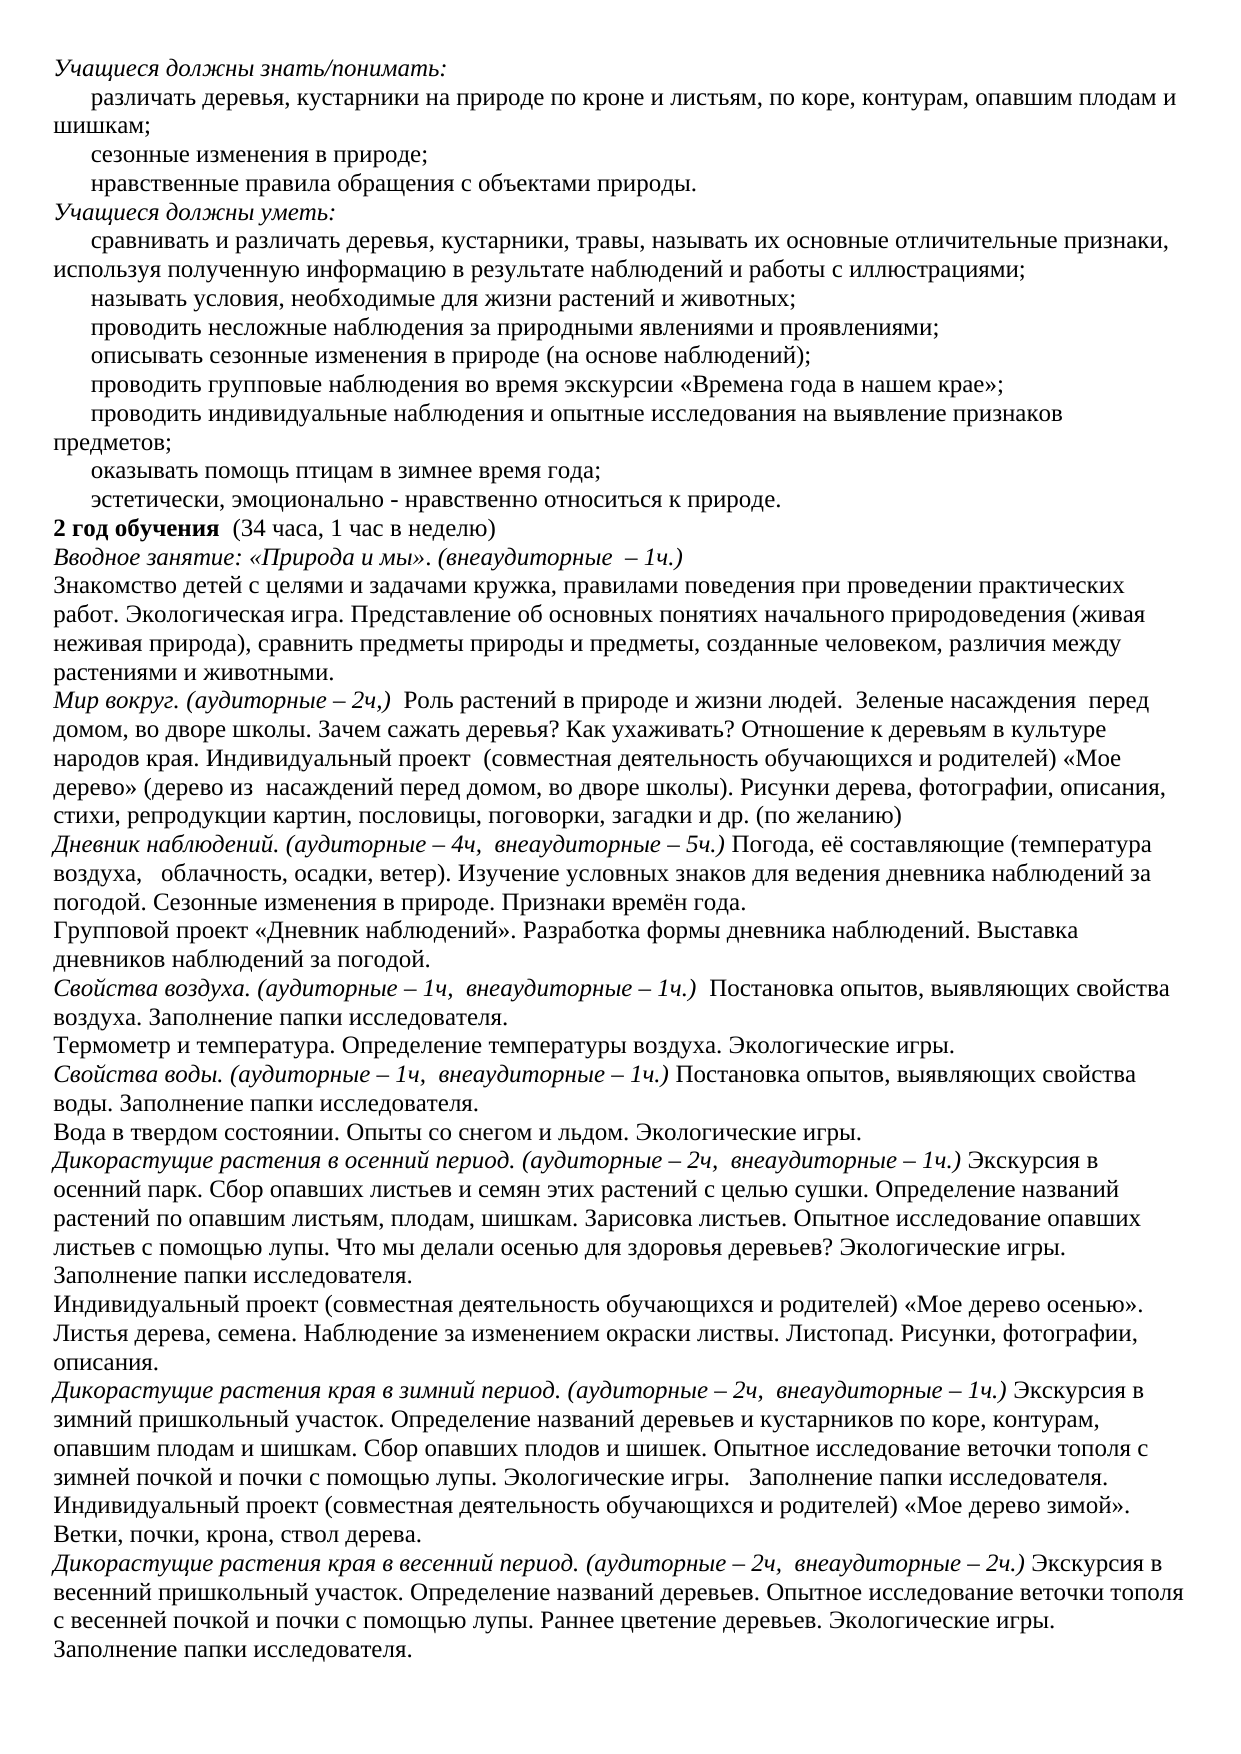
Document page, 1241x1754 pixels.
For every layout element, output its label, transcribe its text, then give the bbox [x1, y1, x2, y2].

text Учащиеся должны уметь: [53, 197, 1187, 226]
list нравственные правила обращения с объектами природы. [53, 168, 1187, 197]
text Дикорастущие растения края в весенний период. (аудиторные – 2ч, внеаудиторные – 2ч.) Экскурсия в весенний пришкольный участок. Определение названий деревьев. Опытное исследование веточки тополя с весенней почкой и почки с помощью лупы. Раннее цветение деревьев. Экологические игры. Заполнение папки исследователя. [53, 1548, 1187, 1663]
text Знакомство детей с целями и задачами кружка, правилами поведения при проведении практических работ. Экологическая игра. Представление об основных понятиях начального природоведения (живая неживая природа), сравнить предметы природы и предметы, созданные человеком, различия между растениями и животными. [53, 571, 1187, 686]
list эстетически, эмоционально - нравственно относиться к природе. [53, 484, 1187, 513]
list сравнивать и различать деревья, кустарники, травы, называть их основные отличительные признаки, используя полученную информацию в результате наблюдений и работы с иллюстрациями; [53, 226, 1187, 283]
text Групповой проект «Дневник наблюдений». Разработка формы дневника наблюдений. Выставка дневников наблюдений за погодой. [53, 916, 1187, 973]
text Мир вокруг. (аудиторные – 2ч,) Роль растений в природе и жизни людей. Зеленые насаждения перед домом, во дворе школы. Зачем сажать деревья? Как ухаживать? Отношение к деревьям в культуре народов края. Индивидуальный проект (совместная деятельность обучающихся и родителей) «Мое дерево» (дерево из насаждений перед домом, во дворе школы). Рисунки дерева, фотографии, описания, стихи, репродукции картин, пословицы, поговорки, загадки и др. (по желанию) [53, 686, 1187, 829]
text Вода в твердом состоянии. Опыты со снегом и льдом. Экологические игры. [53, 1117, 1187, 1146]
text Свойства воды. (аудиторные – 1ч, внеаудиторные – 1ч.) Постановка опытов, выявляющих свойства воды. Заполнение папки исследователя. [53, 1059, 1187, 1117]
text Дикорастущие растения в осенний период. (аудиторные – 2ч, внеаудиторные – 1ч.) Экскурсия в осенний парк. Сбор опавших листьев и семян этих растений с целью сушки. Определение названий растений по опавшим листьям, плодам, шишкам. Зарисовка листьев. Опытное исследование опавших листьев с помощью лупы. Что мы делали осенью для здоровья деревьев? Экологические игры. Заполнение папки исследователя. [53, 1146, 1187, 1289]
text Дневник наблюдений. (аудиторные – 4ч, внеаудиторные – 5ч.) Погода, её составляющие (температура воздуха, облачность, осадки, ветер). Изучение условных знаков для ведения дневника наблюдений за погодой. Сезонные изменения в природе. Признаки времён года. [53, 829, 1187, 916]
list различать деревья, кустарники на природе по кроне и листьям, по коре, контурам, опавшим плодам и шишкам; [53, 82, 1187, 139]
text Дикорастущие растения края в зимний период. (аудиторные – 2ч, внеаудиторные – 1ч.) Экскурсия в зимний пришкольный участок. Определение названий деревьев и кустарников по коре, контурам, опавшим плодам и шишкам. Сбор опавших плодов и шишек. Опытное исследование веточки тополя с зимней почкой и почки с помощью лупы. Экологические игры. Заполнение папки исследователя. [53, 1376, 1187, 1491]
text Вводное занятие: «Природа и мы». (внеаудиторные – 1ч.) [53, 542, 1187, 571]
text 2 год обучения (34 часа, 1 час в неделю) [53, 513, 1187, 542]
text Индивидуальный проект (совместная деятельность обучающихся и родителей) «Мое дерево зимой». Ветки, почки, крона, ствол дерева. [53, 1491, 1187, 1548]
list описывать сезонные изменения в природе (на основе наблюдений); [53, 341, 1187, 369]
list называть условия, необходимые для жизни растений и животных; [53, 283, 1187, 312]
text Учащиеся должны знать/понимать: [53, 53, 1187, 82]
text Индивидуальный проект (совместная деятельность обучающихся и родителей) «Мое дерево осенью». Листья дерева, семена. Наблюдение за изменением окраски листвы. Листопад. Рисунки, фотографии, описания. [53, 1289, 1187, 1376]
text Свойства воздуха. (аудиторные – 1ч, внеаудиторные – 1ч.) Постановка опытов, выявляющих свойства воздуха. Заполнение папки исследователя. [53, 973, 1187, 1031]
list проводить индивидуальные наблюдения и опытные исследования на выявление признаков предметов; [53, 398, 1187, 456]
list проводить групповые наблюдения во время экскурсии «Времена года в нашем крае»; [53, 369, 1187, 398]
list оказывать помощь птицам в зимнее время года; [53, 456, 1187, 484]
list сезонные изменения в природе; [53, 139, 1187, 168]
list проводить несложные наблюдения за природными явлениями и проявлениями; [53, 312, 1187, 341]
text Термометр и температура. Определение температуры воздуха. Экологические игры. [53, 1031, 1187, 1059]
